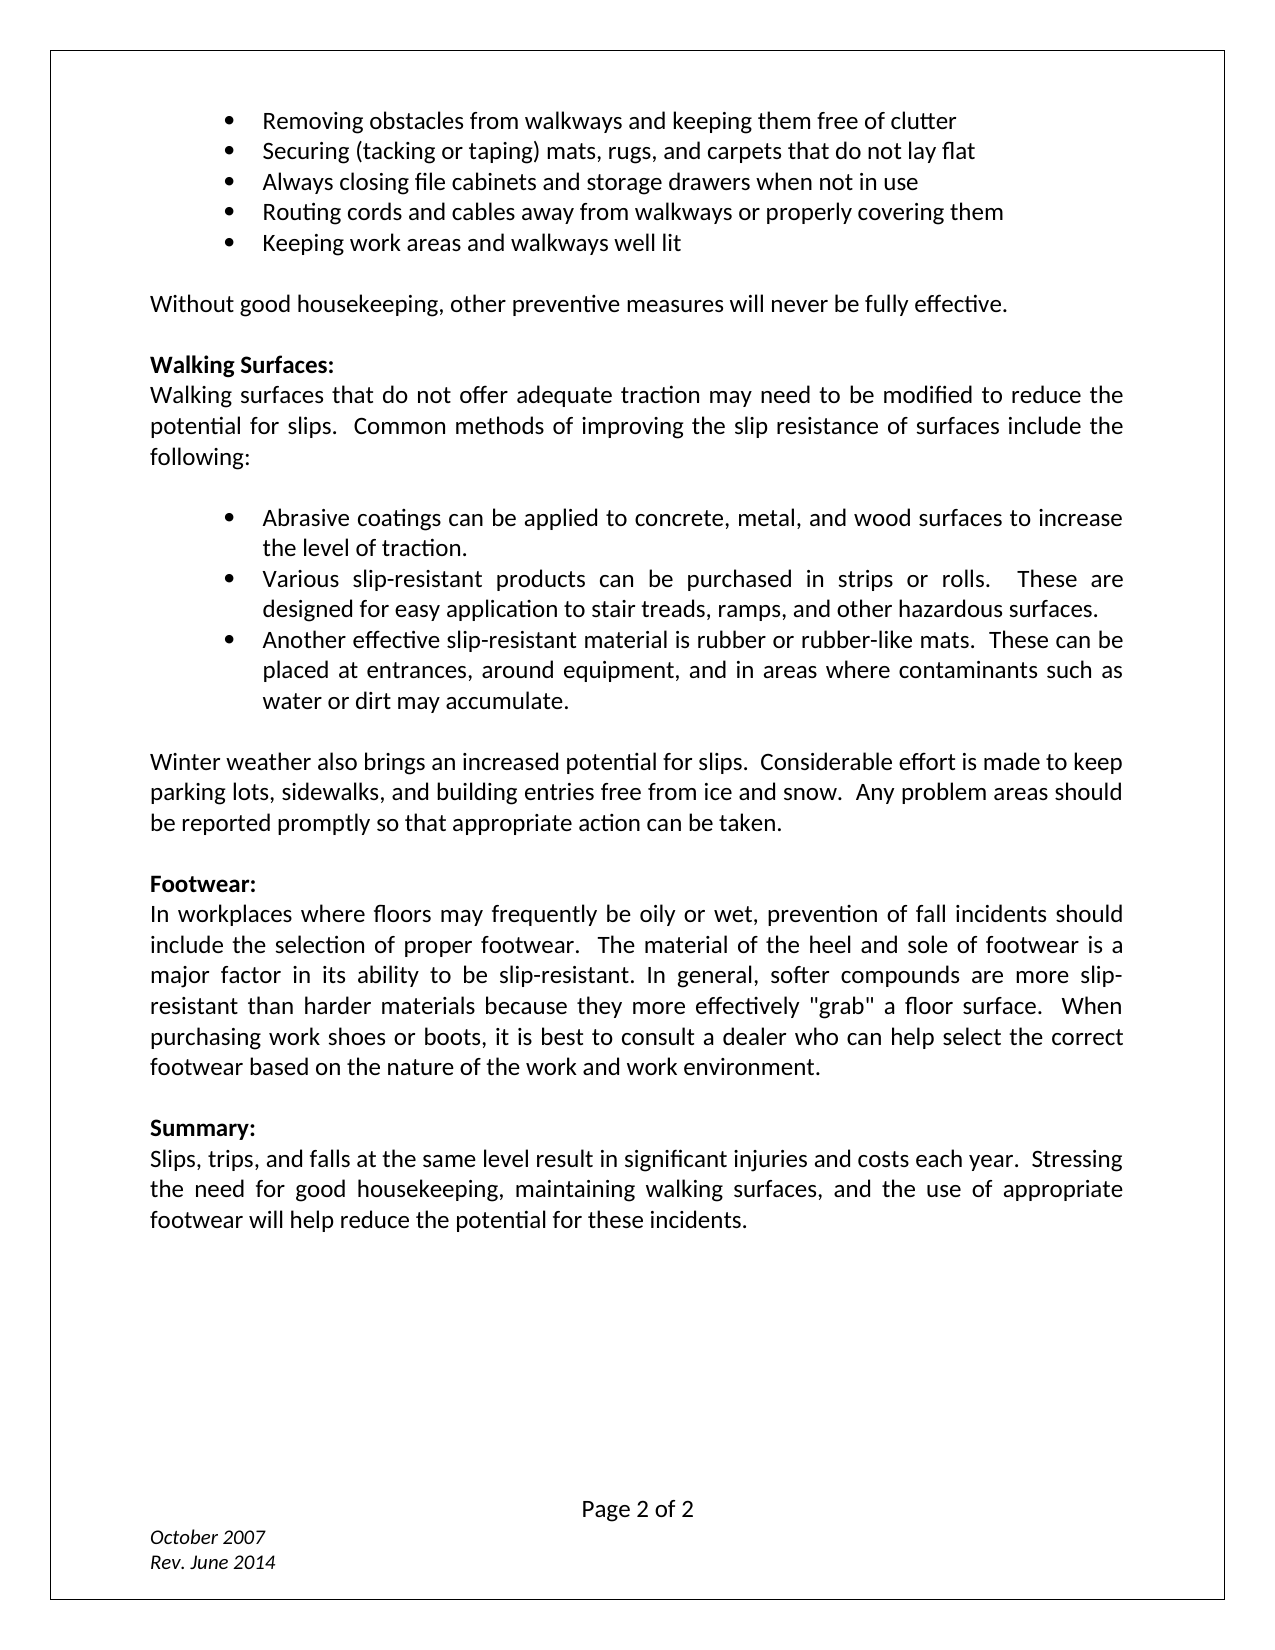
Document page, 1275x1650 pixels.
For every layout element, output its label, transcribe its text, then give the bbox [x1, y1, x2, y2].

list Abrasive coatings can be applied to concrete, metal, and wood surfaces to increase the level of traction. [225, 502, 1125, 563]
text In workplaces where floors may frequently be oily or wet, prevention of fall incidents should include the selection of proper footwear. The material of the heel and sole of footwear is a major factor in its ability to be slip-resistant. In general, softer compounds are more slip-resistant than harder materials because they more effectively "grab" a floor surface. When purchasing work shoes or boots, it is best to consult a dealer who can help select the correct footwear based on the nature of the work and work environment. [150, 898, 1125, 1082]
text Footwear: [150, 868, 1125, 898]
text Walking surfaces that do not offer adequate traction may need to be modified to reduce the potential for slips. Common methods of improving the slip resistance of surfaces include the following: [150, 380, 1125, 471]
list Another effective slip-resistant material is rubber or rubber-like mats. These can be placed at entrances, around equipment, and in areas where contaminants such as water or dirt may accumulate. [225, 624, 1125, 715]
list Keeping work areas and walkways well lit [225, 227, 1125, 258]
text Summary: [150, 1112, 1125, 1143]
list Various slip-resistant products can be purchased in strips or rolls. These are designed for easy application to stair treads, ramps, and other hazardous surfaces. [225, 563, 1125, 624]
list Routing cords and cables away from walkways or properly covering them [225, 197, 1125, 227]
list Always closing file cabinets and storage drawers when not in use [225, 166, 1125, 197]
list Securing (tacking or taping) mats, rugs, and carpets that do not lay flat [225, 136, 1125, 166]
text Without good housekeeping, other preventive measures will never be fully effective. [150, 288, 1125, 319]
text Winter weather also brings an increased potential for slips. Considerable effort is made to keep parking lots, sidewalks, and building entries free from ice and snow. Any problem areas should be reported promptly so that appropriate action can be taken. [150, 746, 1125, 837]
list Removing obstacles from walkways and keeping them free of clutter [225, 105, 1125, 136]
text Slips, trips, and falls at the same level result in significant injuries and costs each year. Stressing the need for good housekeeping, maintaining walking surfaces, and the use of appropriate footwear will help reduce the potential for these incidents. [150, 1143, 1125, 1234]
text Walking Surfaces: [150, 349, 1125, 380]
